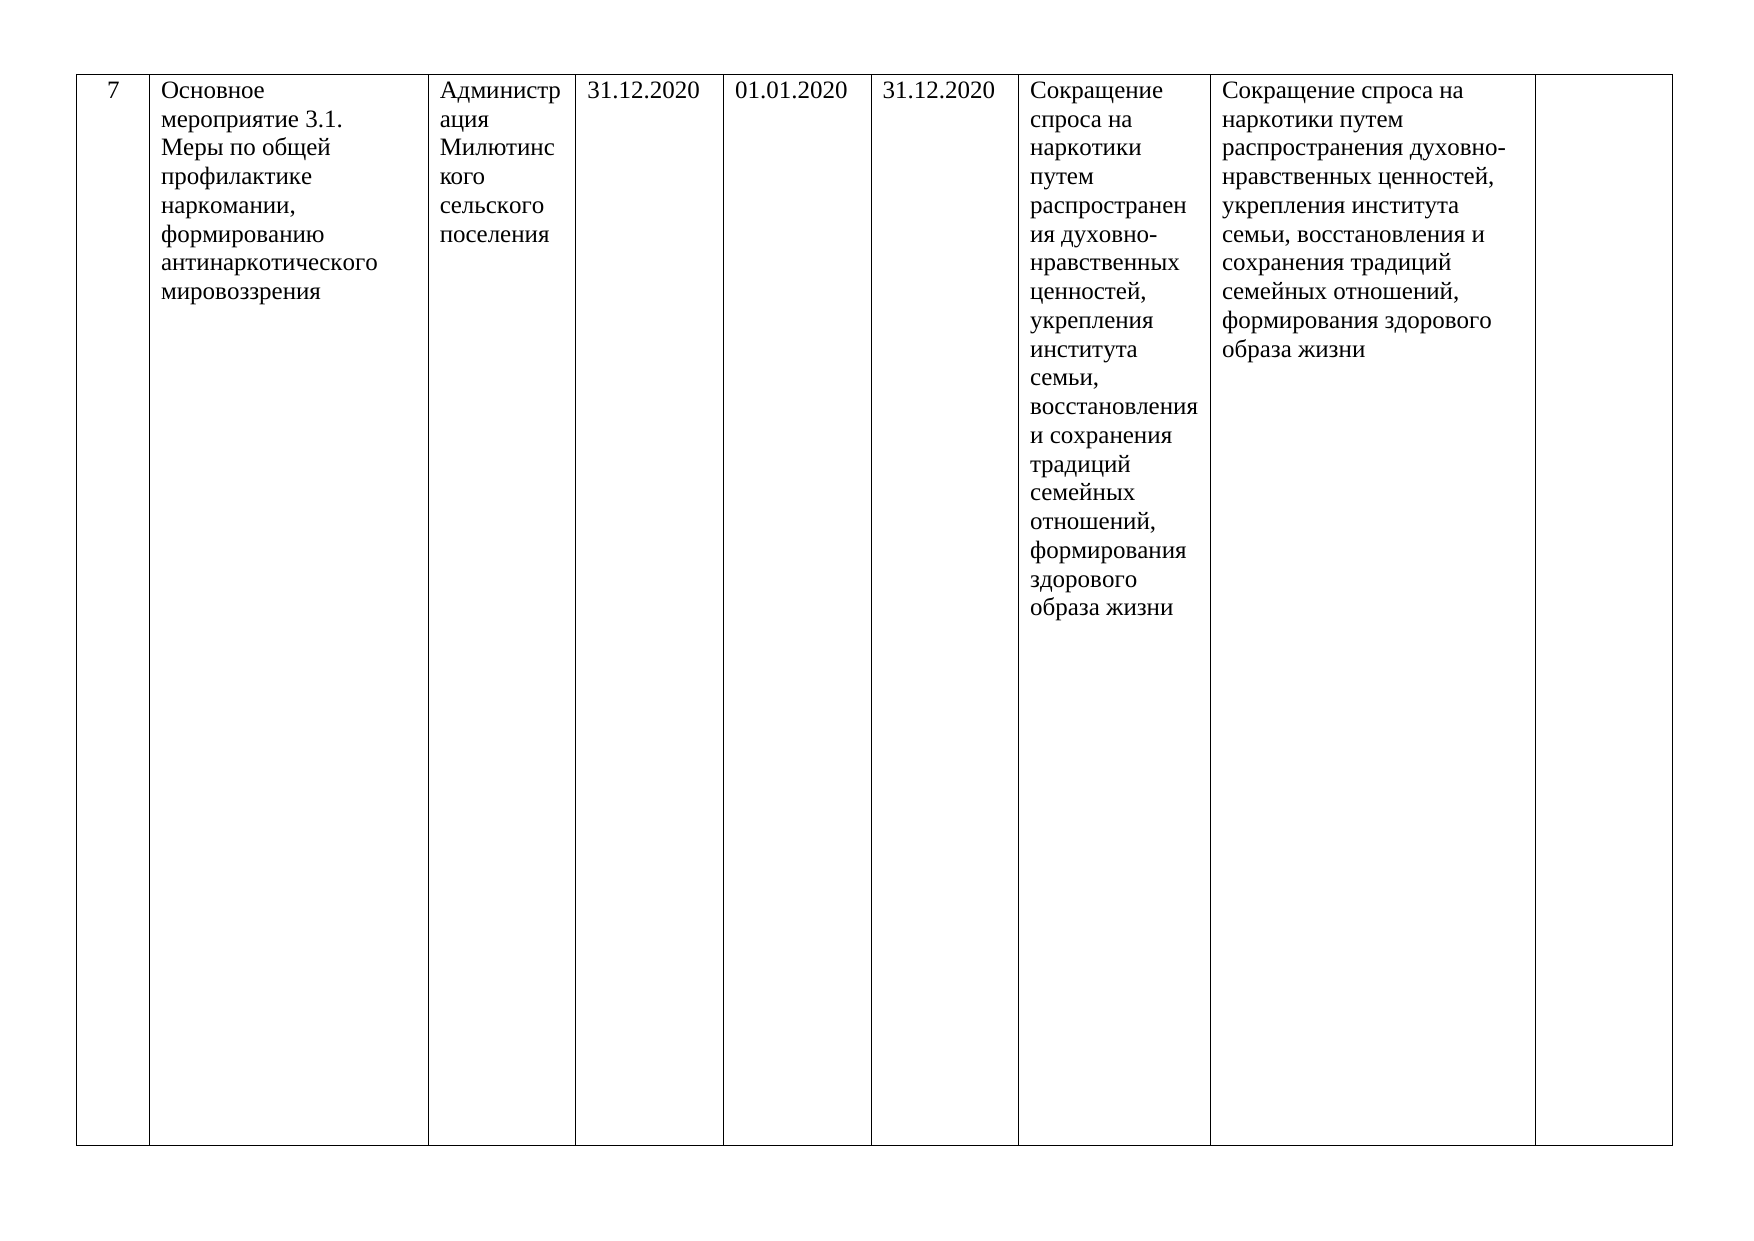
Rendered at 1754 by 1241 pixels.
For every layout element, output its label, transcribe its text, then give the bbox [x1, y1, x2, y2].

table_cell Основное мероприятие 3.1. Меры по общей профилактике наркомании, формированию антинаркотического мировоззрения [150, 75, 428, 1145]
table_cell [1536, 75, 1672, 1145]
table_cell Администрация Милютинского сельского поселения [429, 75, 575, 1145]
table_cell 31.12.2020 [872, 75, 1018, 1145]
table_cell 7 [77, 75, 149, 1145]
table_cell 31.12.2020 [576, 75, 723, 1145]
table_cell 01.01.2020 [724, 75, 871, 1145]
table_cell Сокращение спроса на наркотики путем распространения духовно-нравственных ценностей, укрепления института семьи, восстановления и сохранения традиций семейных отношений, формирования здорового образа жизни [1019, 75, 1210, 1145]
table_cell Сокращение спроса на наркотики путем распространения духовно-нравственных ценностей, укрепления института семьи, восстановления и сохранения традиций семейных отношений, формирования здорового образа жизни [1211, 75, 1535, 1145]
